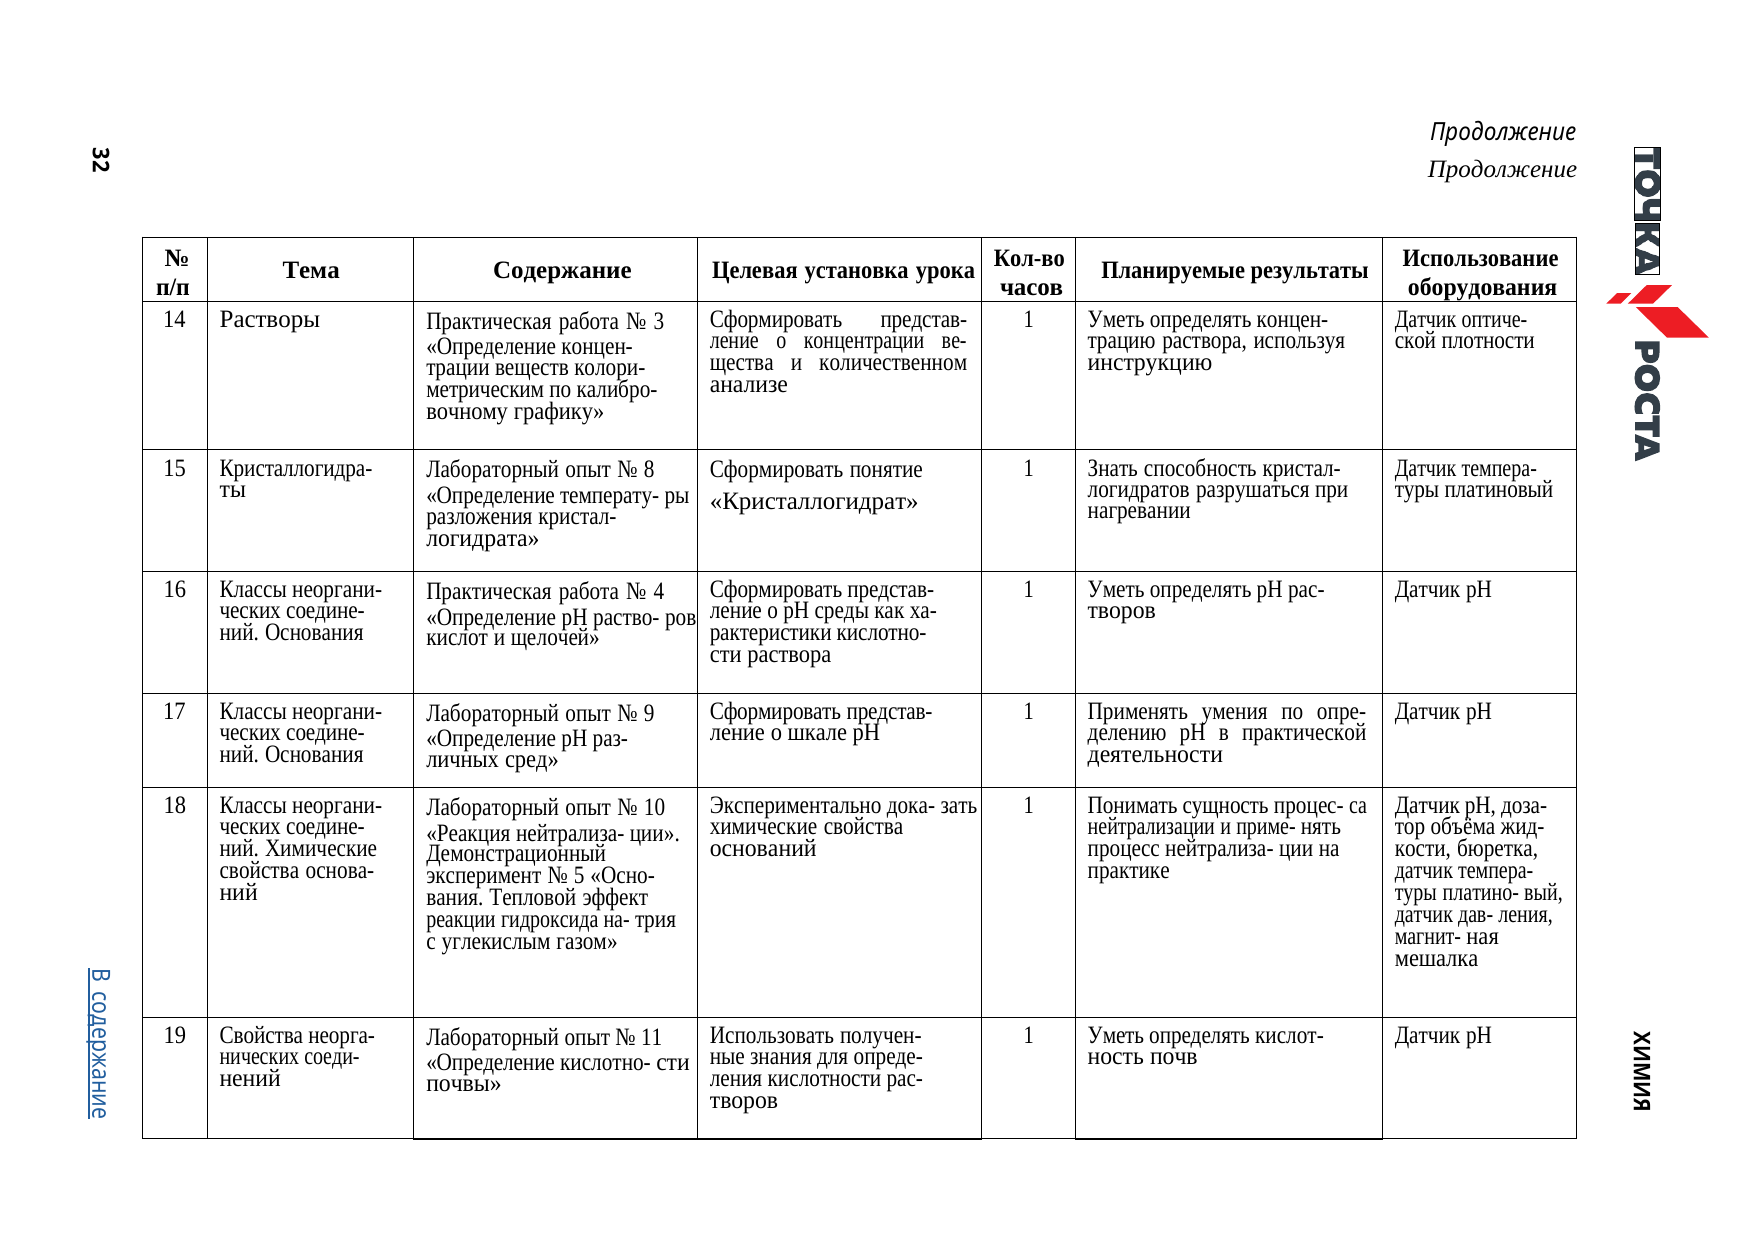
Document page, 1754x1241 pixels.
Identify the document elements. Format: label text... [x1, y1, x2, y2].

table_cell 19 [143, 1018, 207, 1138]
table_header № п/п [143, 238, 207, 301]
table_cell Датчик рН [1383, 694, 1576, 787]
table_cell Датчик рН [1383, 1018, 1576, 1138]
table_cell Сформировать представ- ление о концентрации ве- щества и количественном анализе [698, 302, 981, 449]
table_cell Кристаллогидра- ты [208, 450, 413, 571]
table_cell Сформировать представ- ление о рН среды как ха- рактеристики кислотно- сти раствора [698, 572, 981, 692]
table_cell 1 [982, 302, 1075, 449]
table_cell 18 [143, 788, 207, 1017]
picture [1635, 148, 1660, 220]
picture [1636, 224, 1659, 274]
table_cell 17 [143, 694, 207, 787]
table_cell Классы неоргани- ческих соедине- ний. Химические свойства основа- ний [208, 788, 413, 1017]
table_header Планируемые результаты [1076, 238, 1382, 301]
table_cell Лабораторный опыт № 10 «Реакция нейтрализа- ции». Демонстрационный эксперимент № 5 «Осно- вания. Тепловой эффект реакции гидроксида на- трия с углекислым газом» [414, 788, 697, 1017]
table_cell Классы неоргани- ческих соедине- ний. Основания [208, 572, 413, 692]
table_cell 16 [143, 572, 207, 692]
table_cell Уметь определять кислот- ность почв [1076, 1018, 1382, 1138]
table_cell Датчик темпера- туры платиновый [1383, 450, 1576, 571]
table_cell Практическая работа № 4 «Определение рН раство- ров кислот и щелочей» [414, 572, 697, 692]
table_cell 1 [982, 788, 1075, 1017]
table_cell Практическая работа № 3 «Определение концен- трации веществ колори- метрическим по калибро- вочному графику» [414, 302, 697, 449]
table_cell Экспериментально дока- зать химические свойства оснований [698, 788, 981, 1017]
table_cell Свойства неорга- нических соеди- нений [208, 1018, 413, 1138]
table_cell Датчик рН [1383, 572, 1576, 692]
table_header Использование оборудования [1383, 238, 1576, 301]
text Продолжение [131, 154, 1577, 183]
table_cell 1 [982, 1018, 1075, 1138]
table_cell Сформировать понятие «Кристаллогидрат» [698, 450, 981, 571]
table_cell 1 [982, 450, 1075, 571]
table_header Содержание [414, 238, 697, 301]
table_cell Понимать сущность процес- са нейтрализации и приме- нять процесс нейтрализа- ции на практике [1076, 788, 1382, 1017]
table_cell Применять умения по опре- делению рН в практической деятельности [1076, 694, 1382, 787]
table_cell Использовать получен- ные знания для опреде- ления кислотности рас- творов [698, 1018, 981, 1138]
table_cell Лабораторный опыт № 8 «Определение температу- ры разложения кристал- логидрата» [414, 450, 697, 571]
table_cell 15 [143, 450, 207, 571]
table_header Тема [208, 238, 413, 301]
table_cell Знать способность кристал- логидратов разрушаться при нагревании [1076, 450, 1382, 571]
table_cell 14 [143, 302, 207, 449]
table_header Целевая установка урока [698, 238, 981, 301]
table_cell Лабораторный опыт № 11 «Определение кислотно- сти почвы» [414, 1018, 697, 1138]
table_cell Классы неоргани- ческих соедине- ний. Основания [208, 694, 413, 787]
table_cell 1 [982, 694, 1075, 787]
table_cell Датчик оптиче- ской плотности [1383, 302, 1576, 449]
table_cell Уметь определять рН рас- творов [1076, 572, 1382, 692]
table_cell Уметь определять концен- трацию раствора, используя инструкцию [1076, 302, 1382, 449]
table_cell Датчик рН, доза- тор объёма жид- кости, бюретка, датчик темпера- туры платино- вый, датчик дав- ления, магнит- ная мешалка [1383, 788, 1576, 1017]
table_cell Растворы [208, 302, 413, 449]
table_cell Сформировать представ- ление о шкале рН [698, 694, 981, 787]
table_cell Лабораторный опыт № 9 «Определение рН раз- личных сред» [414, 694, 697, 787]
table_header Кол-во часов [982, 238, 1075, 301]
table_cell 1 [982, 572, 1075, 692]
